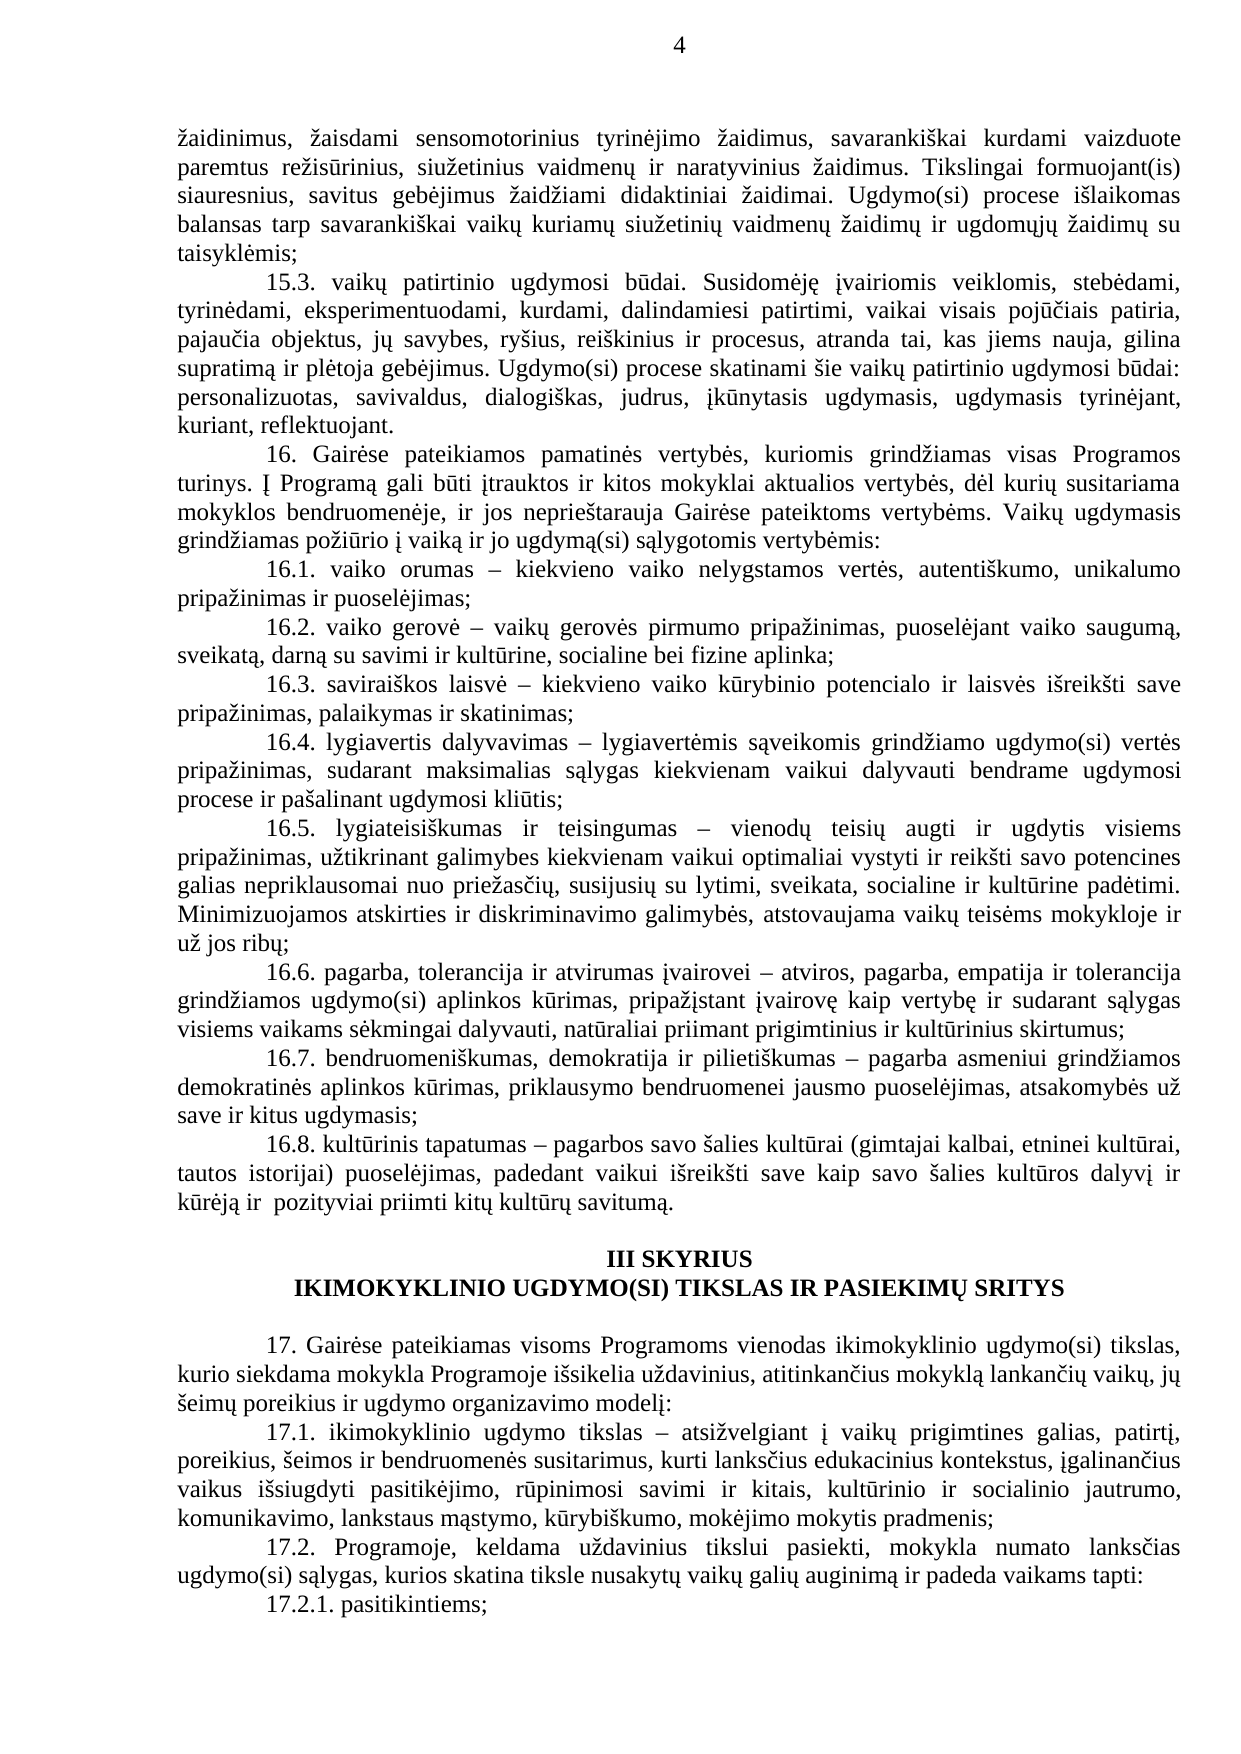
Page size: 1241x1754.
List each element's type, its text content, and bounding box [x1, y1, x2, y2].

text 16.6. pagarba, tolerancija ir atvirumas įvairovei – atviros, pagarba, empatija ir tolerancija grindžiamos ugdymo(si) aplinkos kūrimas, pripažįstant įvairovę kaip vertybę ir sudarant sąlygas visiems vaikams sėkmingai dalyvauti, natūraliai priimant prigimtinius ir kultūrinius skirtumus; [177, 957, 1182, 1043]
text 16.1. vaiko orumas – kiekvieno vaiko nelygstamos vertės, autentiškumo, unikalumo pripažinimas ir puoselėjimas; [177, 554, 1182, 612]
text 16.7. bendruomeniškumas, demokratija ir pilietiškumas – pagarba asmeniui grindžiamos demokratinės aplinkos kūrimas, priklausymo bendruomenei jausmo puoselėjimas, atsakomybės už save ir kitus ugdymasis; [177, 1043, 1182, 1129]
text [177, 123, 1182, 267]
text III SKYRIUS [177, 1244, 1182, 1273]
text 17.1. ikimokyklinio ugdymo tikslas – atsižvelgiant į vaikų prigimtines galias, patirtį, poreikius, šeimos ir bendruomenės susitarimus, kurti lanksčius edukacinius kontekstus, įgalinančius vaikus išsiugdyti pasitikėjimo, rūpinimosi savimi ir kitais, kultūrinio ir socialinio jautrumo, komunikavimo, lankstaus mąstymo, kūrybiškumo, mokėjimo mokytis pradmenis; [177, 1417, 1182, 1532]
text 17.2. Programoje, keldama uždavinius tikslui pasiekti, mokykla numato lanksčias ugdymo(si) sąlygas, kurios skatina tiksle nusakytų vaikų galių auginimą ir padeda vaikams tapti: [177, 1532, 1182, 1589]
text 16.5. lygiateisiškumas ir teisingumas – vienodų teisių augti ir ugdytis visiems pripažinimas, užtikrinant galimybes kiekvienam vaikui optimaliai vystyti ir reikšti savo potencines galias nepriklausomai nuo priežasčių, susijusių su lytimi, sveikata, socialine ir kultūrine padėtimi. Minimizuojamos atskirties ir diskriminavimo galimybės, atstovaujama vaikų teisėms mokykloje ir už jos ribų; [177, 813, 1182, 957]
text 15.3. vaikų patirtinio ugdymosi būdai. Susidomėję įvairiomis veiklomis, stebėdami, tyrinėdami, eksperimentuodami, kurdami, dalindamiesi patirtimi, vaikai visais pojūčiais patiria, pajaučia objektus, jų savybes, ryšius, reiškinius ir procesus, atranda tai, kas jiems nauja, gilina supratimą ir plėtoja gebėjimus. Ugdymo(si) procese skatinami šie vaikų patirtinio ugdymosi būdai: personalizuotas, savivaldus, dialogiškas, judrus, įkūnytasis ugdymasis, ugdymasis tyrinėjant, kuriant, reflektuojant. [177, 267, 1182, 439]
text 16.3. saviraiškos laisvė – kiekvieno vaiko kūrybinio potencialo ir laisvės išreikšti save pripažinimas, palaikymas ir skatinimas; [177, 669, 1182, 727]
text 16.2. vaiko gerovė – vaikų gerovės pirmumo pripažinimas, puoselėjant vaiko saugumą, sveikatą, darną su savimi ir kultūrine, socialine bei fizine aplinka; [177, 612, 1182, 669]
text 16.4. lygiavertis dalyvavimas – lygiavertėmis sąveikomis grindžiamo ugdymo(si) vertės pripažinimas, sudarant maksimalias sąlygas kiekvienam vaikui dalyvauti bendrame ugdymosi procese ir pašalinant ugdymosi kliūtis; [177, 727, 1182, 813]
text 17. Gairėse pateikiamas visoms Programoms vienodas ikimokyklinio ugdymo(si) tikslas, kurio siekdama mokykla Programoje išsikelia uždavinius, atitinkančius mokyklą lankančių vaikų, jų šeimų poreikius ir ugdymo organizavimo modelį: [177, 1330, 1182, 1417]
text 17.2.1. pasitikintiems; [177, 1589, 1182, 1618]
text IKIMOKYKLINIO UGDYMO(SI) TIKSLAS IR PASIEKIMŲ SRITYS [177, 1273, 1182, 1302]
text 16.8. kultūrinis tapatumas – pagarbos savo šalies kultūrai (gimtajai kalbai, etninei kultūrai, tautos istorijai) puoselėjimas, padedant vaikui išreikšti save kaip savo šalies kultūros dalyvį ir kūrėją ir pozityviai priimti kitų kultūrų savitumą. [177, 1129, 1182, 1215]
text 16. Gairėse pateikiamos pamatinės vertybės, kuriomis grindžiamas visas Programos turinys. Į Programą gali būti įtrauktos ir kitos mokyklai aktualios vertybės, dėl kurių susitariama mokyklos bendruomenėje, ir jos neprieštarauja Gairėse pateiktoms vertybėms. Vaikų ugdymasis grindžiamas požiūrio į vaiką ir jo ugdymą(si) sąlygotomis vertybėmis: [177, 439, 1182, 554]
